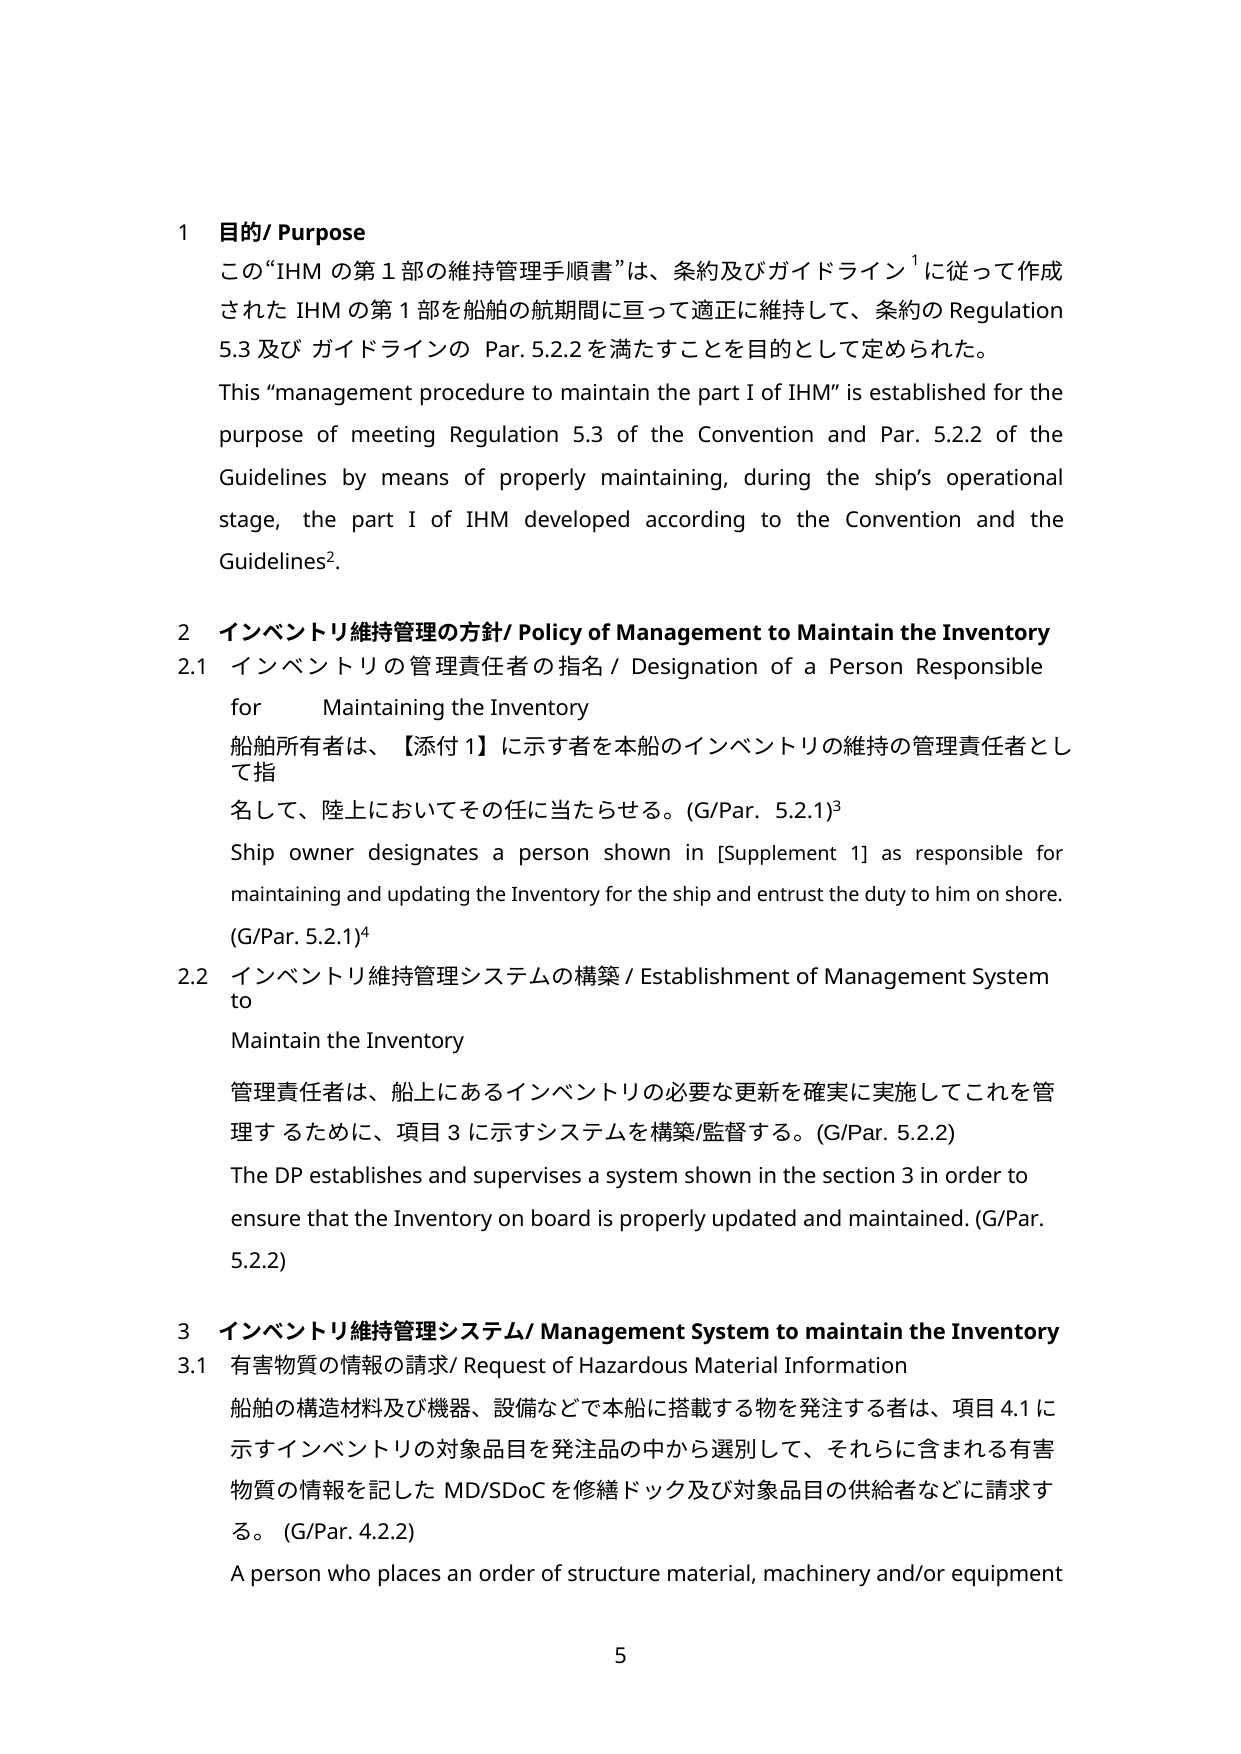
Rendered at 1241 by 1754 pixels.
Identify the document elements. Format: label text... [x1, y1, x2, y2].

text 名して、陸上においてその任に当たらせる。(G/Par. 5.2.1)3 [230, 793, 1076, 825]
text The DP establishes and supervises a system shown in the section 3 in order to ensure that the Inventory on board is properly updated and maintained. (G/Par. 5.2.2) [230, 1160, 1062, 1275]
text 管理責任者は、船上にあるインベントリの必要な更新を確実に実施してこれを管理す るために、項目 3 に示すシステムを構築/監督する。(G/Par. 5.2.2) [230, 1075, 1062, 1147]
text 船舶の構造材料及び機器、設備などで本船に搭載する物を発注する者は、項目4.1に示すインベントリの対象品目を発注品の中から選別して、それらに含まれる有害物質の情報を記した MD/SDoCを修繕ドック及び対象品目の供給者などに請求する。 (G/Par. 4.2.2) [230, 1391, 1062, 1546]
list インベントリの管理責任者の指名 / Designation of a Person Responsible for Maintaining the Inventory [177, 649, 1062, 722]
subtitle 目的/ Purpose [177, 209, 1076, 248]
text 船舶所有者は、【添付1】に示す者を本船のインベントリの維持の管理責任者として指 [230, 733, 1076, 786]
text A person who places an order of structure material, machinery and/or equipment [230, 1558, 1076, 1588]
list 有害物質の情報の請求/ Request of Hazardous Material Information [177, 1348, 1062, 1379]
text この“IHM の第１部の維持管理手順書”は、条約及びガイドライン1に従って作成された IHM の第 1 部を船舶の航期間に亘って適正に維持して、条約の Regulation 5.3 及び ガイドラインの Par. 5.2.2を満たすことを目的として定められた。 [218, 250, 1064, 364]
text This “management procedure to maintain the part I of IHM” is established for the purpose of meeting Regulation 5.3 of the Convention and Par. 5.2.2 of the Guidelines by means of properly maintaining, during the ship’s operational stage, the part I of IHM developed according to the Convention and the Guidelines2. [218, 377, 1064, 576]
subtitle インベントリ維持管理の方針/ Policy of Management to Maintain the Inventory [177, 617, 1076, 647]
text Ship owner designates a person shown in [Supplement 1] as responsible for maintaining and updating the Inventory for the ship and entrust the duty to him on shore. (G/Par. 5.2.1)4 [230, 837, 1064, 951]
text Maintain the Inventory [230, 1025, 1062, 1055]
list インベントリ維持管理システムの構築 / Establishment of Management System to [177, 966, 1076, 1013]
subtitle インベントリ維持管理システム/ Management System to maintain the Inventory [177, 1316, 1076, 1346]
